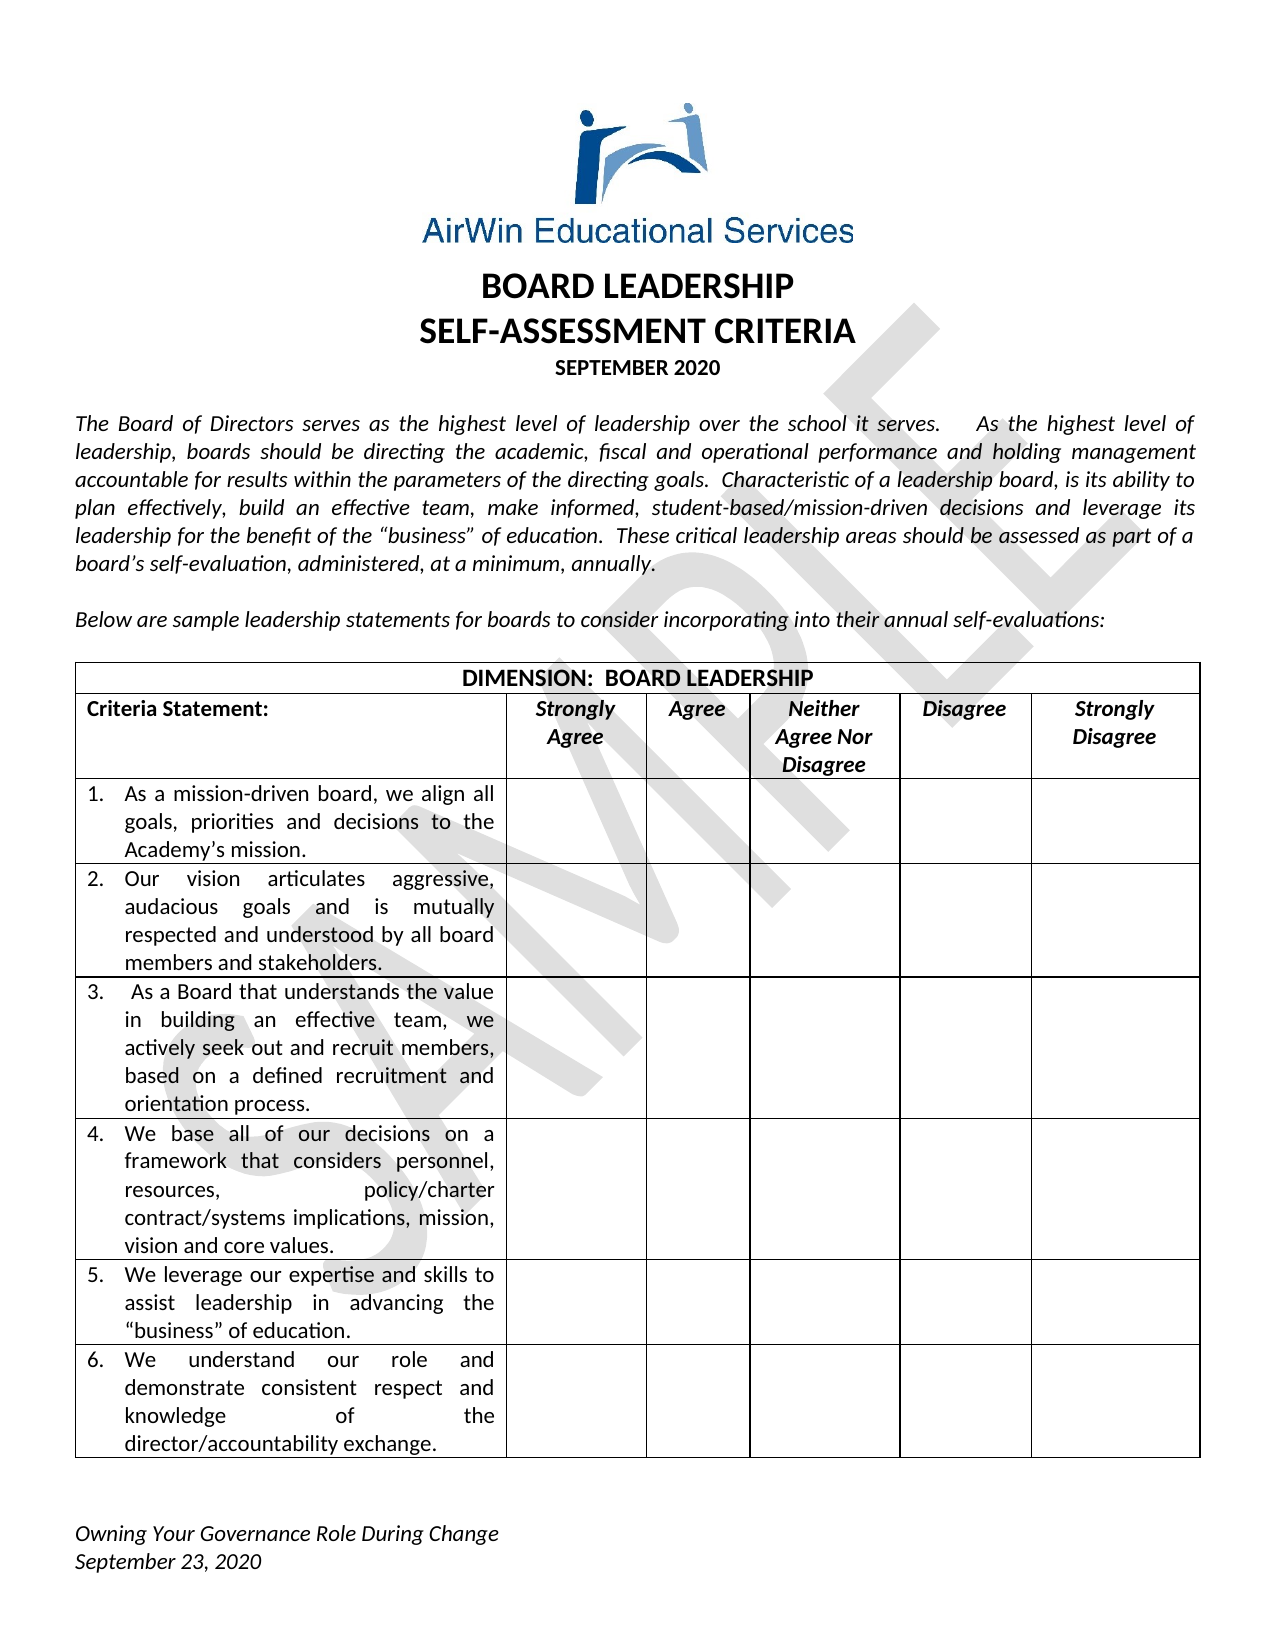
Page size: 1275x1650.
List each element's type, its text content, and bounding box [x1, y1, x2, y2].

text The Board of Directors serves as the highest level of leadership over the school it serves. As the highest level of leadership, boards should be directing the academic, fiscal and operational performance and holding management accountable for results within the parameters of the directing goals. Characteristic of a leadership board, is its ability to plan effectively, build an effective team, make informed, student-based/mission-driven decisions and leverage its leadership for the benefit of the “business” of education. These critical leadership areas should be assessed as part of a board’s self-evaluation, administered, at a minimum, annually. [75, 409, 1200, 577]
table_cell [901, 864, 1031, 976]
table_cell [1032, 1119, 1199, 1259]
table_cell [507, 779, 646, 863]
table_cell [751, 1345, 899, 1457]
table_cell [901, 1345, 1031, 1457]
table_cell We base all of our decisions on a framework that considers personnel, resources, policy/charter contract/systems implications, mission, vision and core values. [76, 1119, 506, 1259]
table_cell [1032, 1345, 1199, 1457]
table_cell [1032, 978, 1199, 1118]
table_cell [647, 1345, 749, 1457]
table_cell Strongly Disagree [1032, 694, 1199, 778]
table_cell As a Board that understands the value in building an effective team, we actively seek out and recruit members, based on a defined recruitment and orientation process. [76, 978, 506, 1118]
table_cell Criteria Statement: [76, 694, 506, 778]
table_cell [507, 1345, 646, 1457]
table_cell [751, 864, 899, 976]
table_cell [901, 1260, 1031, 1344]
table_cell [1032, 864, 1199, 976]
text SELF-ASSESSMENT CRITERIA [75, 307, 1200, 353]
table_cell We understand our role and demonstrate consistent respect and knowledge of the director/accountability exchange. [76, 1345, 506, 1457]
table_cell [901, 1119, 1031, 1259]
table_cell [507, 1260, 646, 1344]
table_cell As a mission-driven board, we align all goals, priorities and decisions to the Academy’s mission. [76, 779, 506, 863]
table_cell We leverage our expertise and skills to assist leadership in advancing the “business” of education. [76, 1260, 506, 1344]
table_cell Our vision articulates aggressive, audacious goals and is mutually respected and understood by all board members and stakeholders. [76, 864, 506, 976]
table_cell [647, 779, 749, 863]
picture [422, 103, 853, 243]
table_cell [507, 864, 646, 976]
table_cell Strongly Agree [507, 694, 646, 778]
table_cell Disagree [901, 694, 1031, 778]
table_cell Agree [647, 694, 749, 778]
table_cell [507, 1119, 646, 1259]
table_cell [751, 779, 899, 863]
text Below are sample leadership statements for boards to consider incorporating into their annual self-evaluations: [75, 606, 1200, 633]
table_cell [751, 978, 899, 1118]
table_cell [647, 1119, 749, 1259]
table_cell [647, 978, 749, 1118]
table_cell [1032, 779, 1199, 863]
table_cell [751, 1119, 899, 1259]
table_header DIMENSION: BOARD LEADERSHIP [76, 663, 1199, 693]
table_cell [751, 1260, 899, 1344]
table_cell [507, 978, 646, 1118]
table_cell [901, 779, 1031, 863]
table_cell [647, 1260, 749, 1344]
table_cell [647, 864, 749, 976]
text SEPTEMBER 2020 [75, 353, 1200, 381]
table_cell Neither Agree Nor Disagree [751, 694, 899, 778]
table_cell [1032, 1260, 1199, 1344]
table_cell [901, 978, 1031, 1118]
text BOARD LEADERSHIP [75, 262, 1200, 307]
